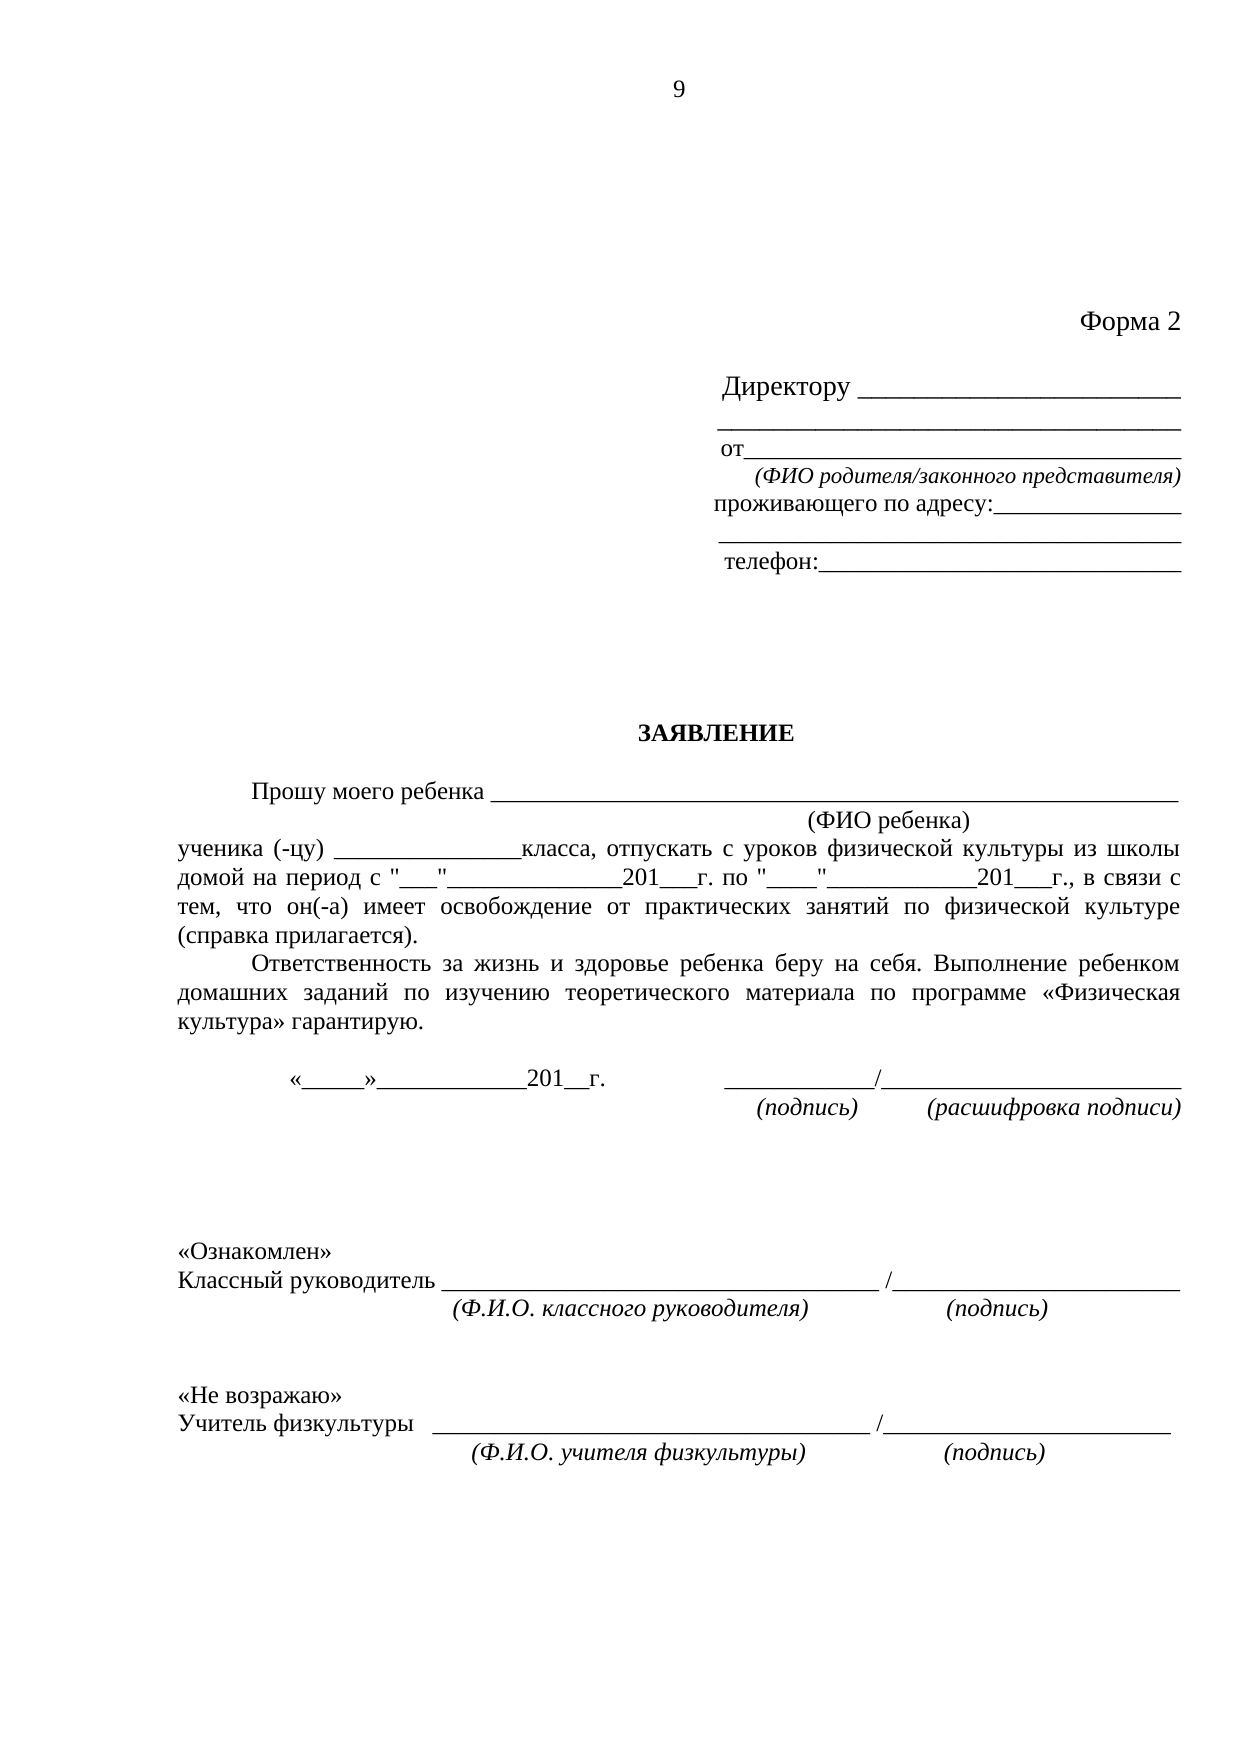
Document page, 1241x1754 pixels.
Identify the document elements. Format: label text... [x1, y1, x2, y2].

text Директору _______________________ [177, 369, 1181, 401]
text ЗАЯВЛЕНИЕ [177, 718, 1181, 747]
text _________________________________ [177, 401, 1181, 433]
text (Ф.И.О. классного руководителя) (подпись) [177, 1293, 1181, 1322]
text «Ознакомлен» [177, 1236, 1181, 1265]
text (ФИО родителя/законного представителя) [177, 462, 1181, 488]
text (Ф.И.О. учителя физкультуры) (подпись) [177, 1437, 1181, 1466]
text от___________________________________ [177, 433, 1181, 462]
text проживающего по адресу:_______________ [177, 488, 1181, 517]
text «Не возражаю» [177, 1380, 1181, 1408]
text Классный руководитель ___________________________________ /_______________________ [177, 1265, 1181, 1293]
text телефон:_____________________________ [177, 546, 1181, 575]
text Ответственность за жизнь и здоровье ребенка беру на себя. Выполнение ребенком домашних заданий по изучению теоретического материала по программе «Физическая культура» гарантирую. [177, 948, 1181, 1035]
text (подпись) (расшифровка подписи) [177, 1092, 1181, 1121]
text Учитель физкультуры ___________________________________ /_______________________ [177, 1408, 1181, 1437]
text _____________________________________ [177, 517, 1181, 546]
text ученика (-цу) _______________класса, отпускать с уроков физической культуры из школы домой на период с "___"______________201___г. по "____"____________201___г., в связи с тем, что он(-а) имеет освобождение от практических занятий по физической культуре (справка прилагается). [177, 833, 1181, 948]
text (ФИО ребенка) [177, 805, 1181, 833]
text «_____»____________201__г. ____________/________________________ [177, 1063, 1181, 1092]
text Форма 2 [177, 304, 1181, 336]
text Прошу моего ребенка _______________________________________________________ [177, 776, 1181, 805]
